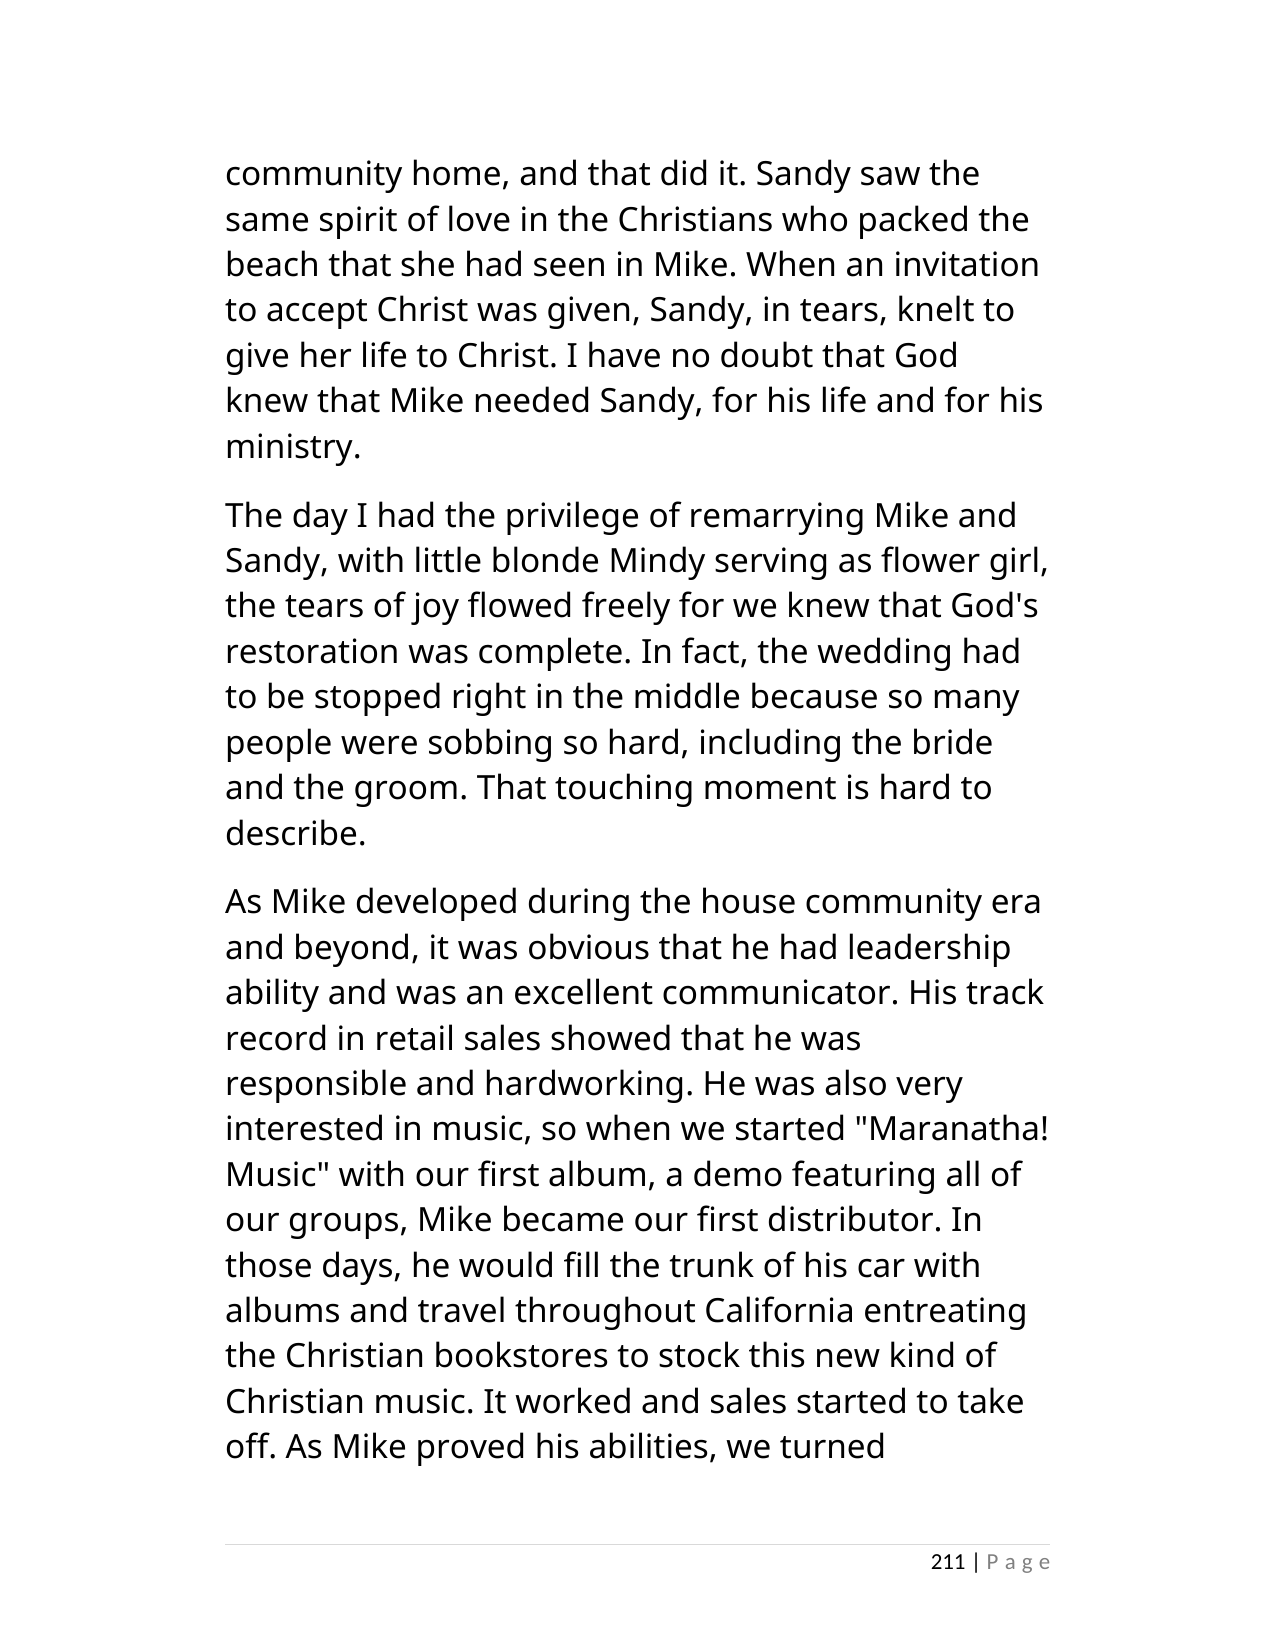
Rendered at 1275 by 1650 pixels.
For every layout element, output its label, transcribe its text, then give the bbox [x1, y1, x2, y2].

text The day I had the privilege of remarrying Mike and Sandy, with little blonde Mindy serving as flower girl, the tears of joy flowed freely for we knew that God's restoration was complete. In fact, the wedding had to be stopped right in the middle because so many people were sobbing so hard, including the bride and the groom. That touching moment is hard to describe. [225, 491, 1050, 855]
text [225, 878, 1050, 1468]
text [225, 150, 1050, 468]
